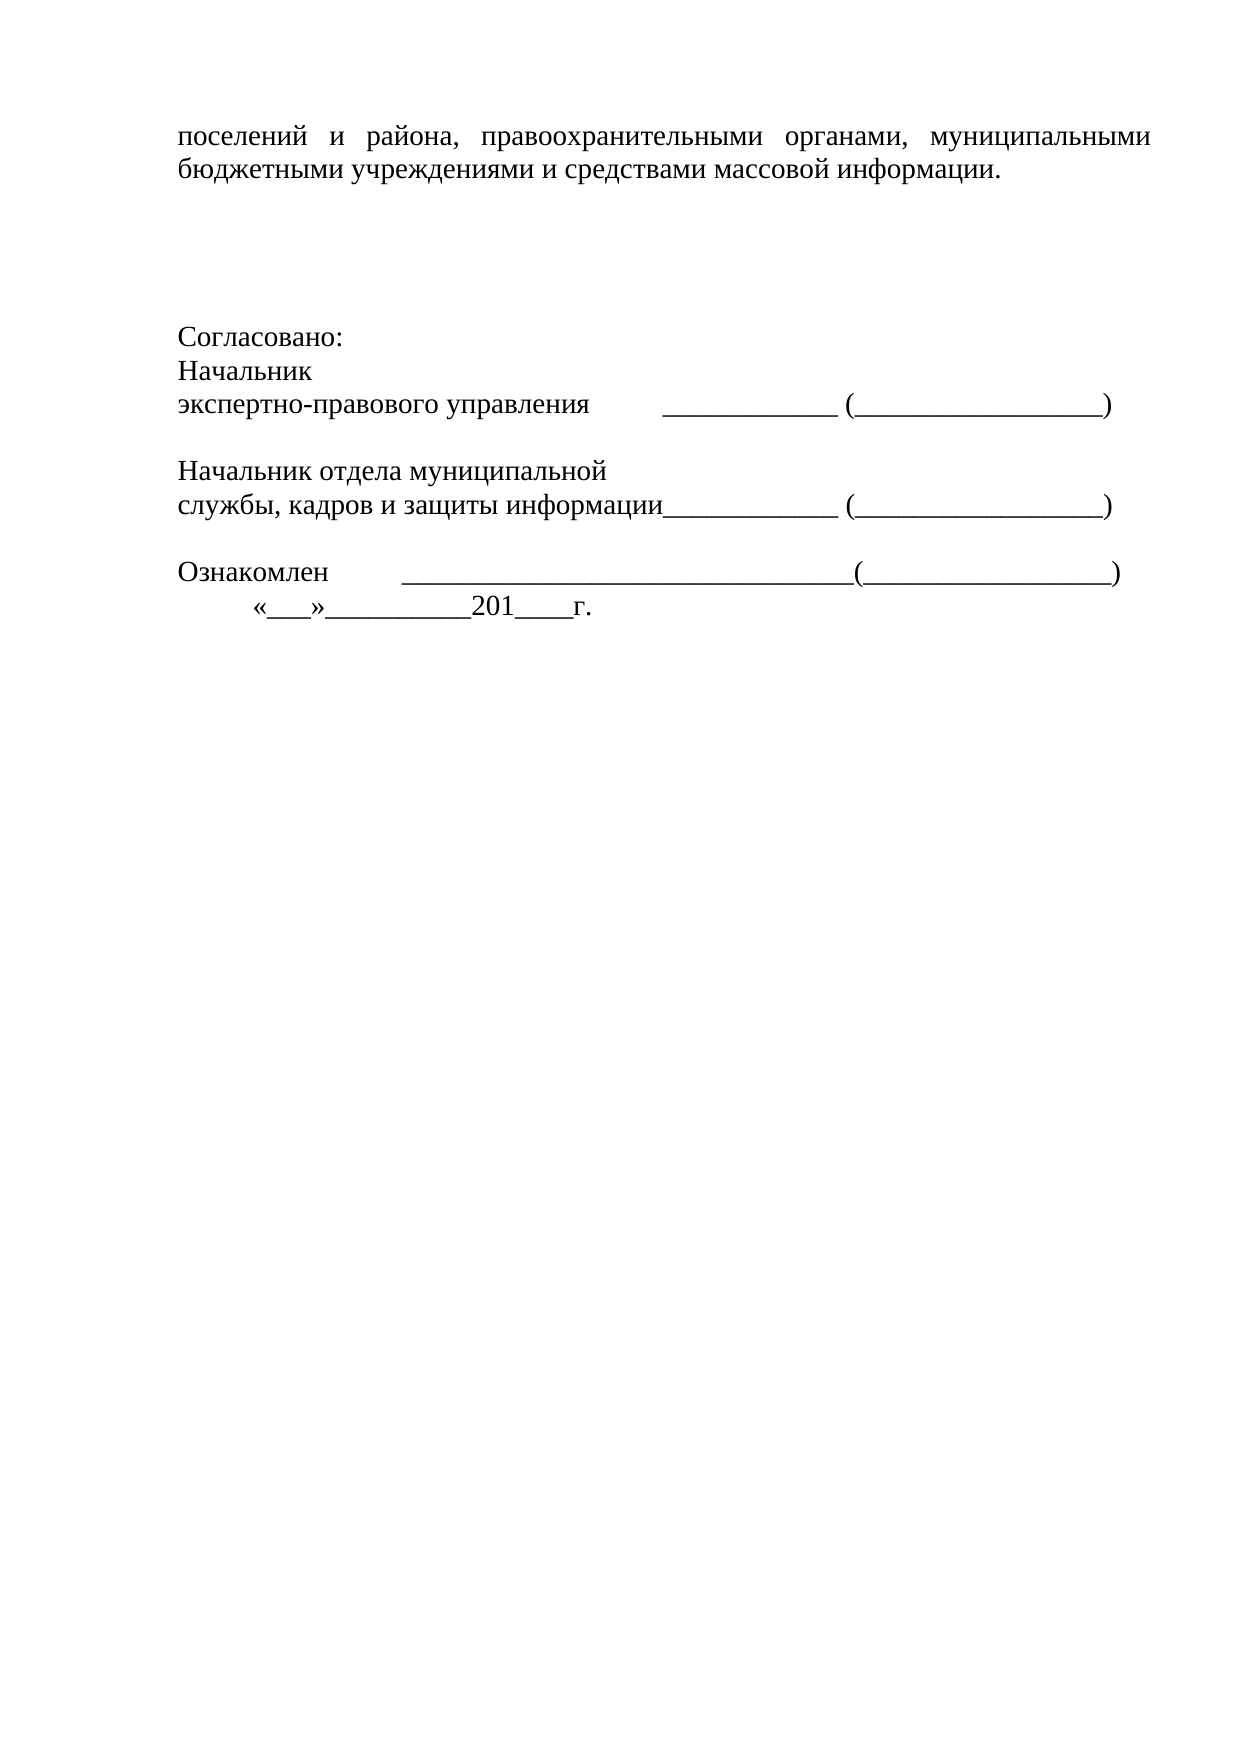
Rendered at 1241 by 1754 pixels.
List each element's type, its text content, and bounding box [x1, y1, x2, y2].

text Согласовано: [177, 319, 1152, 353]
text Ознакомлен _______________________________(_________________) [177, 554, 1152, 588]
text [177, 118, 1152, 185]
text «___»__________201____г. [177, 588, 1152, 621]
text Начальник отдела муниципальной [177, 453, 1152, 487]
text экспертно-правового управления ____________ (_________________) [177, 386, 1152, 420]
text службы, кадров и защиты информации____________ (_________________) [177, 487, 1152, 521]
text Начальник [177, 353, 1152, 386]
